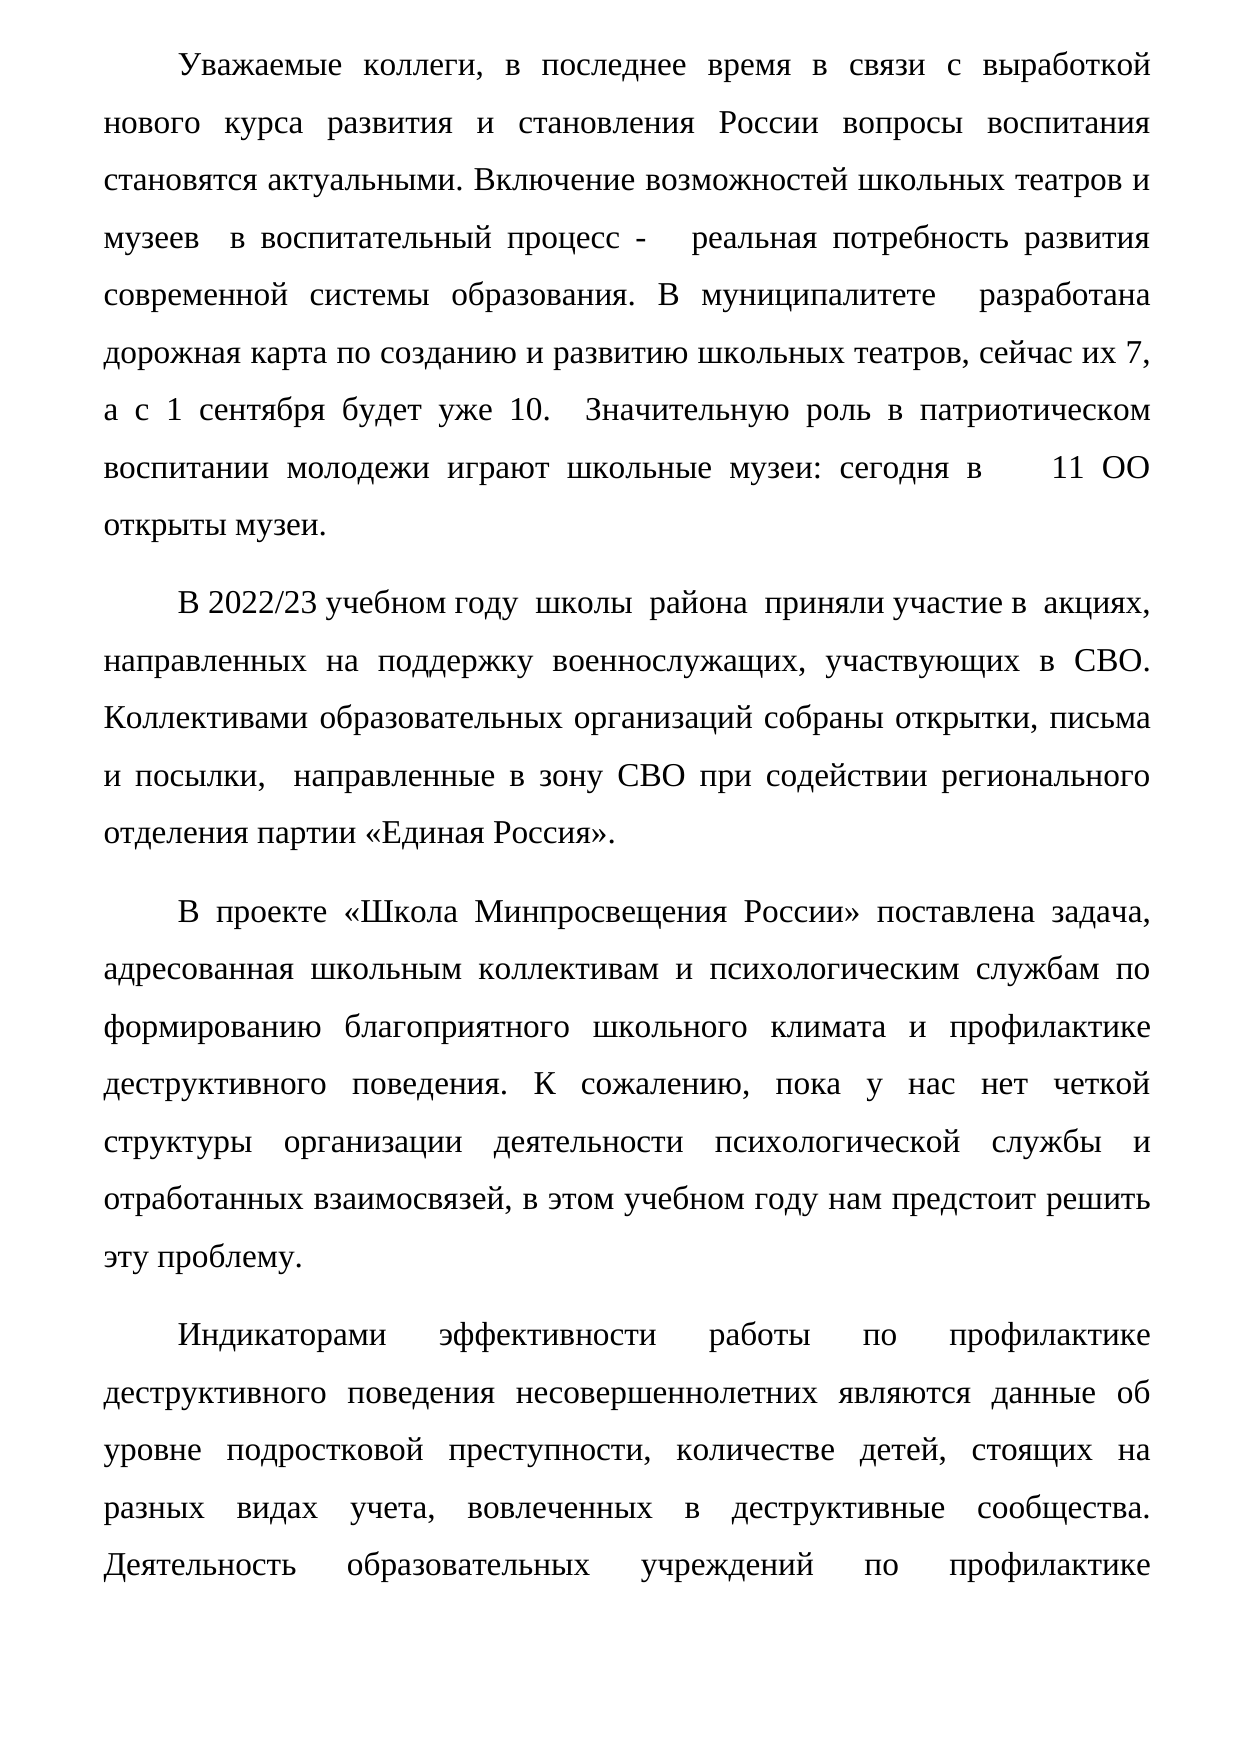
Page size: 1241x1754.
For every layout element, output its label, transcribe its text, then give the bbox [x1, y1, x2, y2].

text В 2022/23 учебном году школы района приняли участие в акциях, направленных на поддержку военнослужащих, участвующих в СВО. Коллективами образовательных организаций собраны открытки, письма и посылки, направленные в зону СВО при содействии регионального отделения партии «Единая Россия». [103, 583, 1152, 851]
text В проекте «Школа Минпросвещения России» поставлена задача, адресованная школьным коллективам и психологическим службам по формированию благоприятного школьного климата и профилактике деструктивного поведения. К сожалению, пока у нас нет четкой структуры организации деятельности психологической службы и отработанных взаимосвязей, в этом учебном году нам предстоит решить эту проблему. [103, 891, 1152, 1274]
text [103, 1314, 1152, 1583]
text Уважаемые коллеги, в последнее время в связи с выработкой нового курса развития и становления России вопросы воспитания становятся актуальными. Включение возможностей школьных театров и музеев в воспитательный процесс - реальная потребность развития современной системы образования. В муниципалитете разработана дорожная карта по созданию и развитию школьных театров, сейчас их 7, а с 1 сентября будет уже 10. Значительную роль в патриотическом воспитании молодежи играют школьные музеи: сегодня в 11 ОО открыты музеи. [103, 44, 1152, 543]
